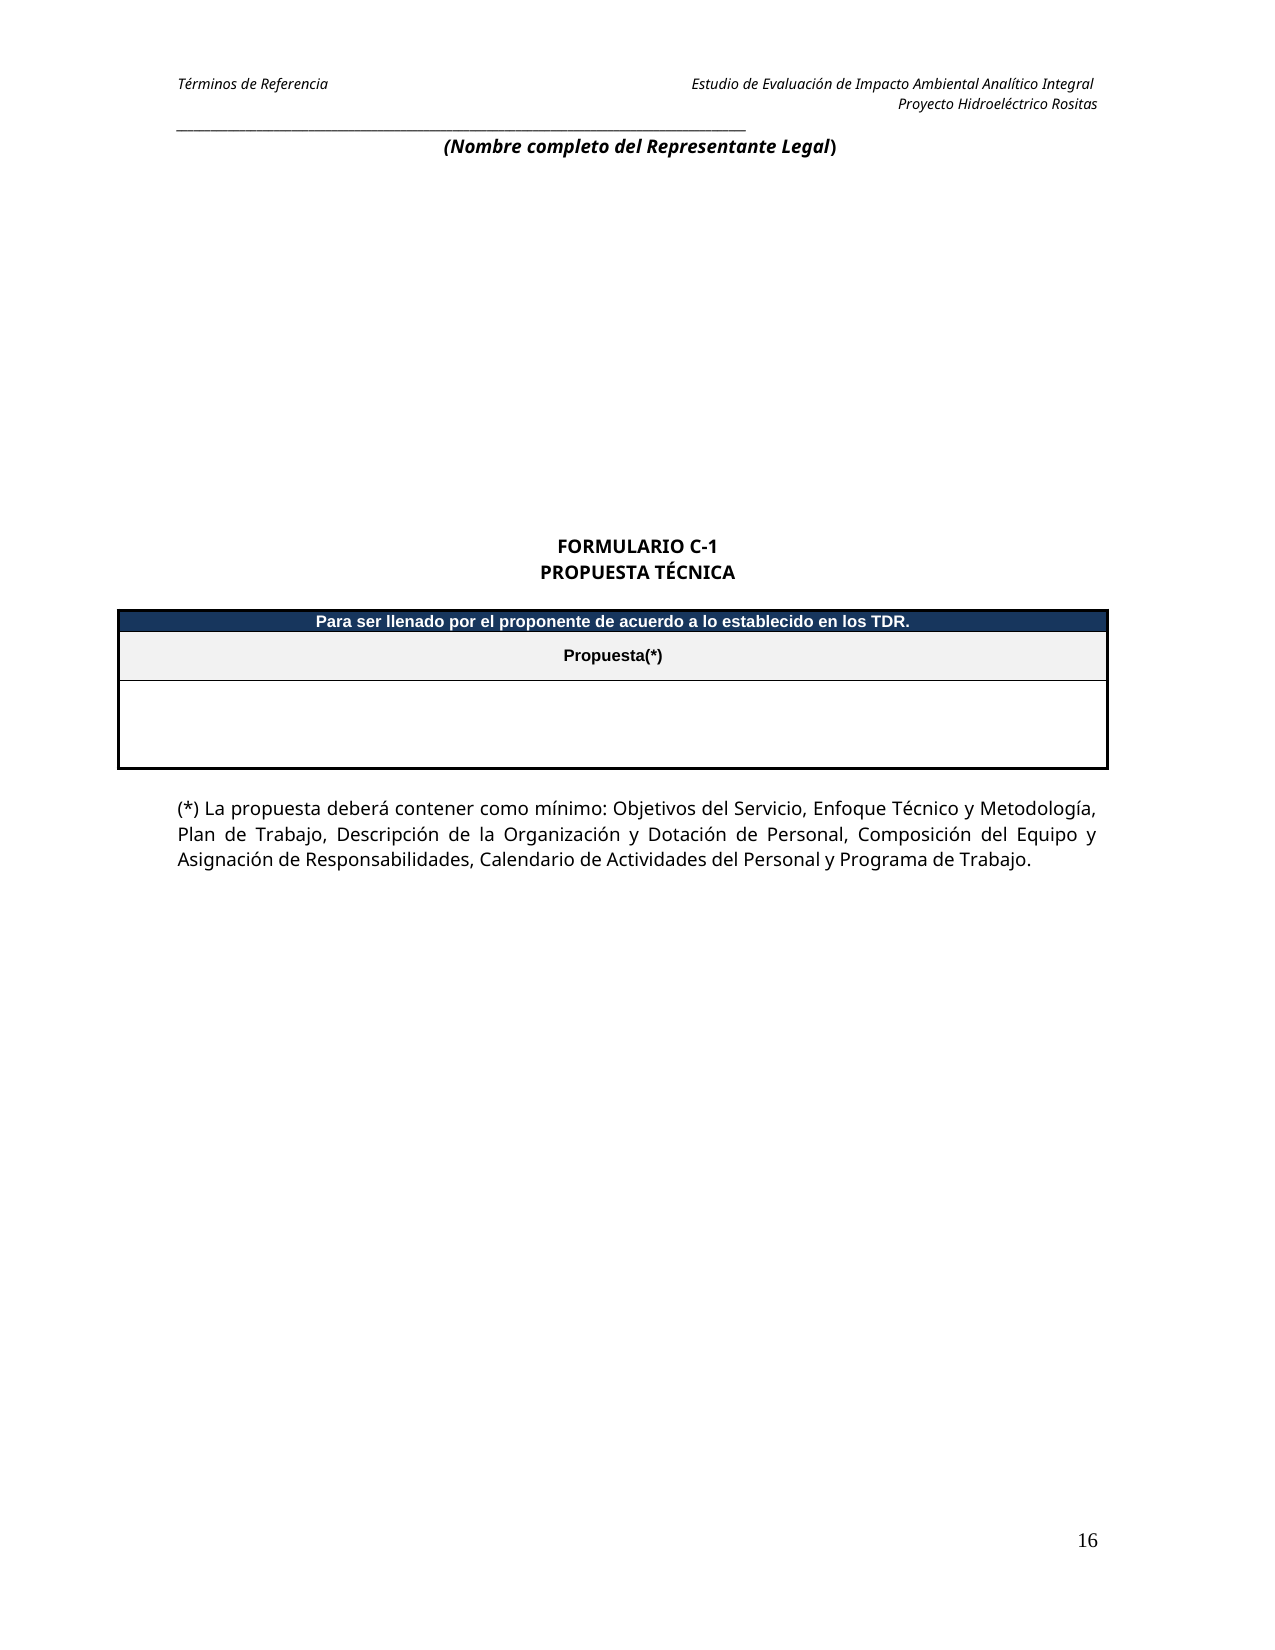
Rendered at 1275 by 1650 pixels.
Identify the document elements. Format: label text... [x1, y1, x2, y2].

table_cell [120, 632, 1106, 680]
text PROPUESTA TÉCNICA [177, 559, 1098, 584]
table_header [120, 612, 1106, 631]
text (*) La propuesta deberá contener como mínimo: Objetivos del Servicio, Enfoque Técnico y Metodología, Plan de Trabajo, Descripción de la Organización y Dotación de Personal, Composición del Equipo y Asignación de Responsabilidades, Calendario de Actividades del Personal y Programa de Trabajo. [177, 796, 1098, 872]
text (Nombre completo del Representante Legal) [177, 133, 1098, 159]
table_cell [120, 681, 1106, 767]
text FORMULARIO C-1 [177, 533, 1098, 559]
